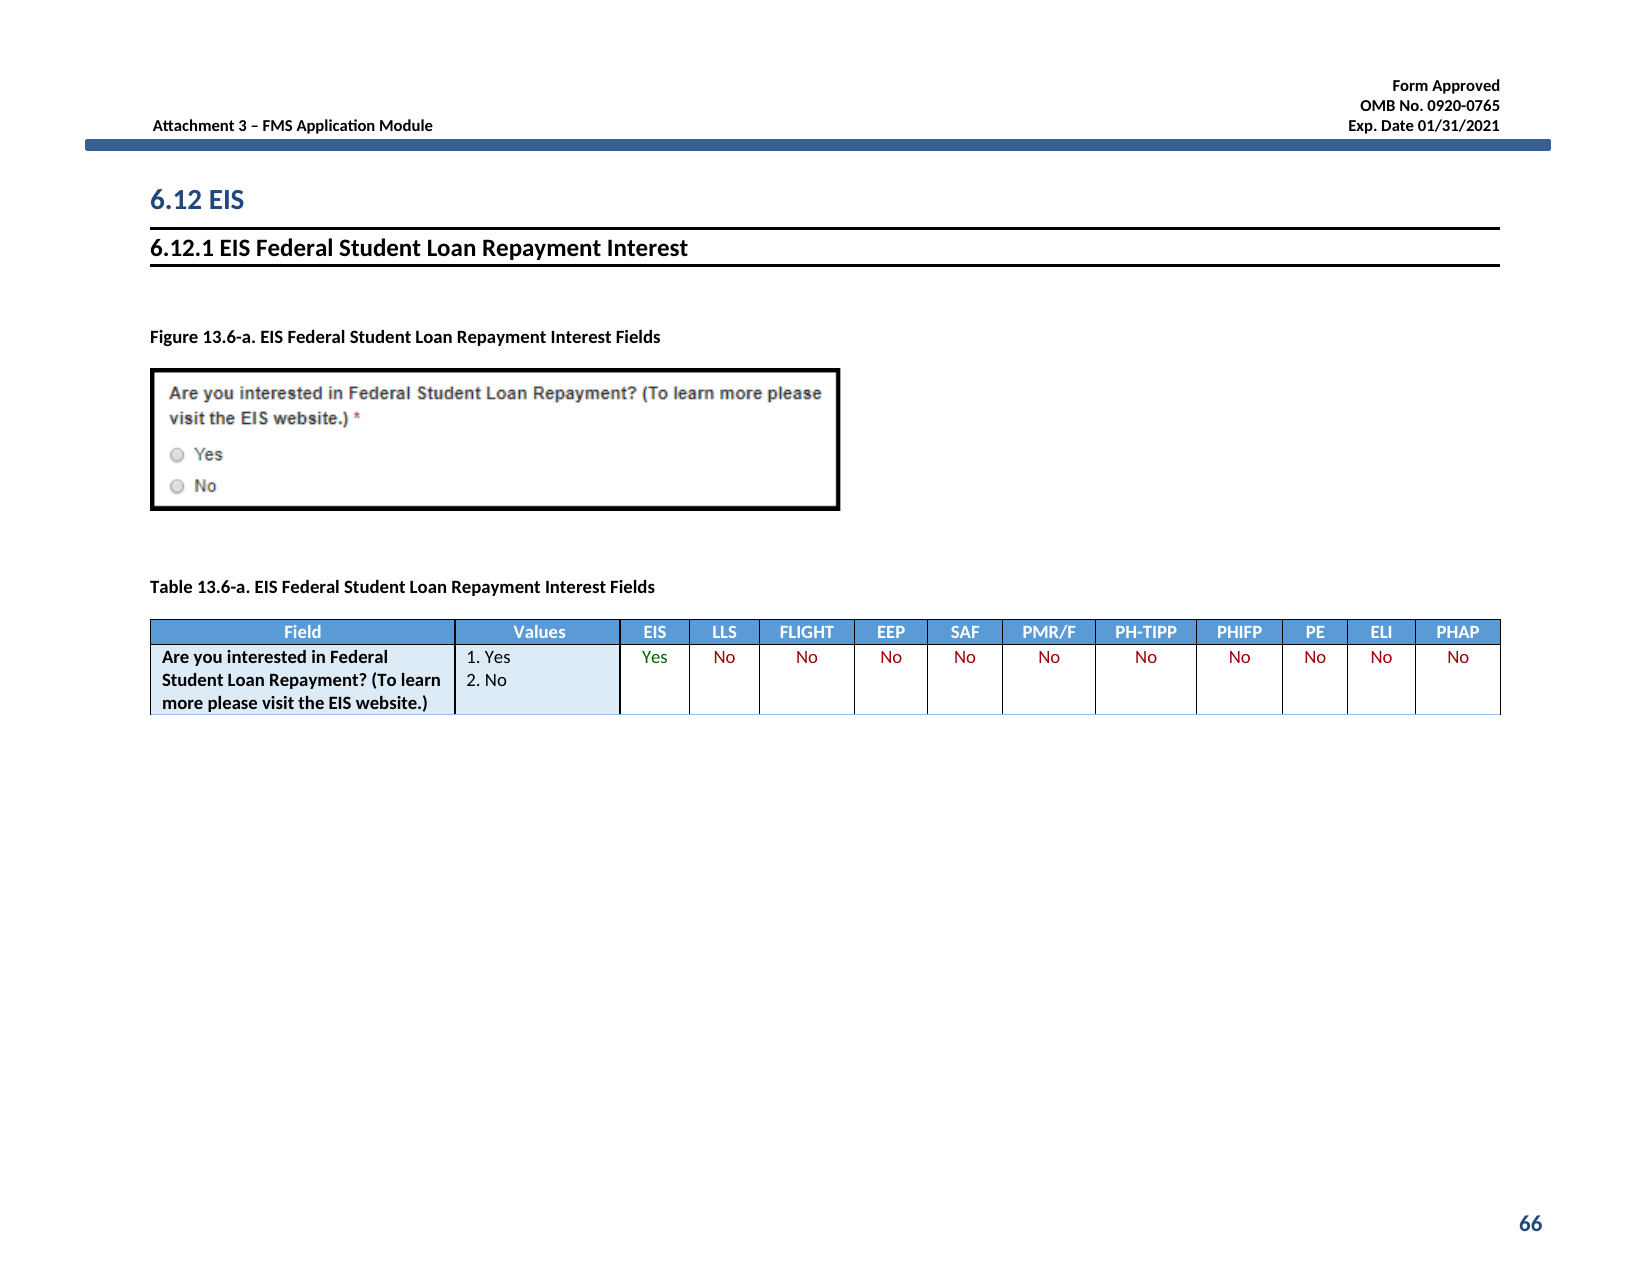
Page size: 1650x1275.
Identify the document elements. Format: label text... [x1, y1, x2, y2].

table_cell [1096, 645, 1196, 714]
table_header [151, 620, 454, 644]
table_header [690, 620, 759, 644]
subtitle 6.12.1 EIS Federal Student Loan Repayment Interest [150, 230, 1500, 264]
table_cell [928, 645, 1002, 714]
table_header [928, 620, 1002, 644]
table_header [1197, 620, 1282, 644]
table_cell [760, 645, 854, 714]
subtitle 6.12 EIS [150, 181, 1500, 217]
picture [150, 368, 841, 511]
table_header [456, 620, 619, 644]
text Figure 13.6-a. EIS Federal Student Loan Repayment Interest Fields [150, 325, 1500, 348]
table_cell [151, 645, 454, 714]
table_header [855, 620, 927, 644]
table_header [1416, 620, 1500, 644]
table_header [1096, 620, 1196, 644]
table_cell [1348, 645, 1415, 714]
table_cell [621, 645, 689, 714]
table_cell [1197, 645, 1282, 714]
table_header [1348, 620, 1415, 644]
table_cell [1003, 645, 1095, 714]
text Table 13.6-a. EIS Federal Student Loan Repayment Interest Fields [150, 576, 1500, 598]
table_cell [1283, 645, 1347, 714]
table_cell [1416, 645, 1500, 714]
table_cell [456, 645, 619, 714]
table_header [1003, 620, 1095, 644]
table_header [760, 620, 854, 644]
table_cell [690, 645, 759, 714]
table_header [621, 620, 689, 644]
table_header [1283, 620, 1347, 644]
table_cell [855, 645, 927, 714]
